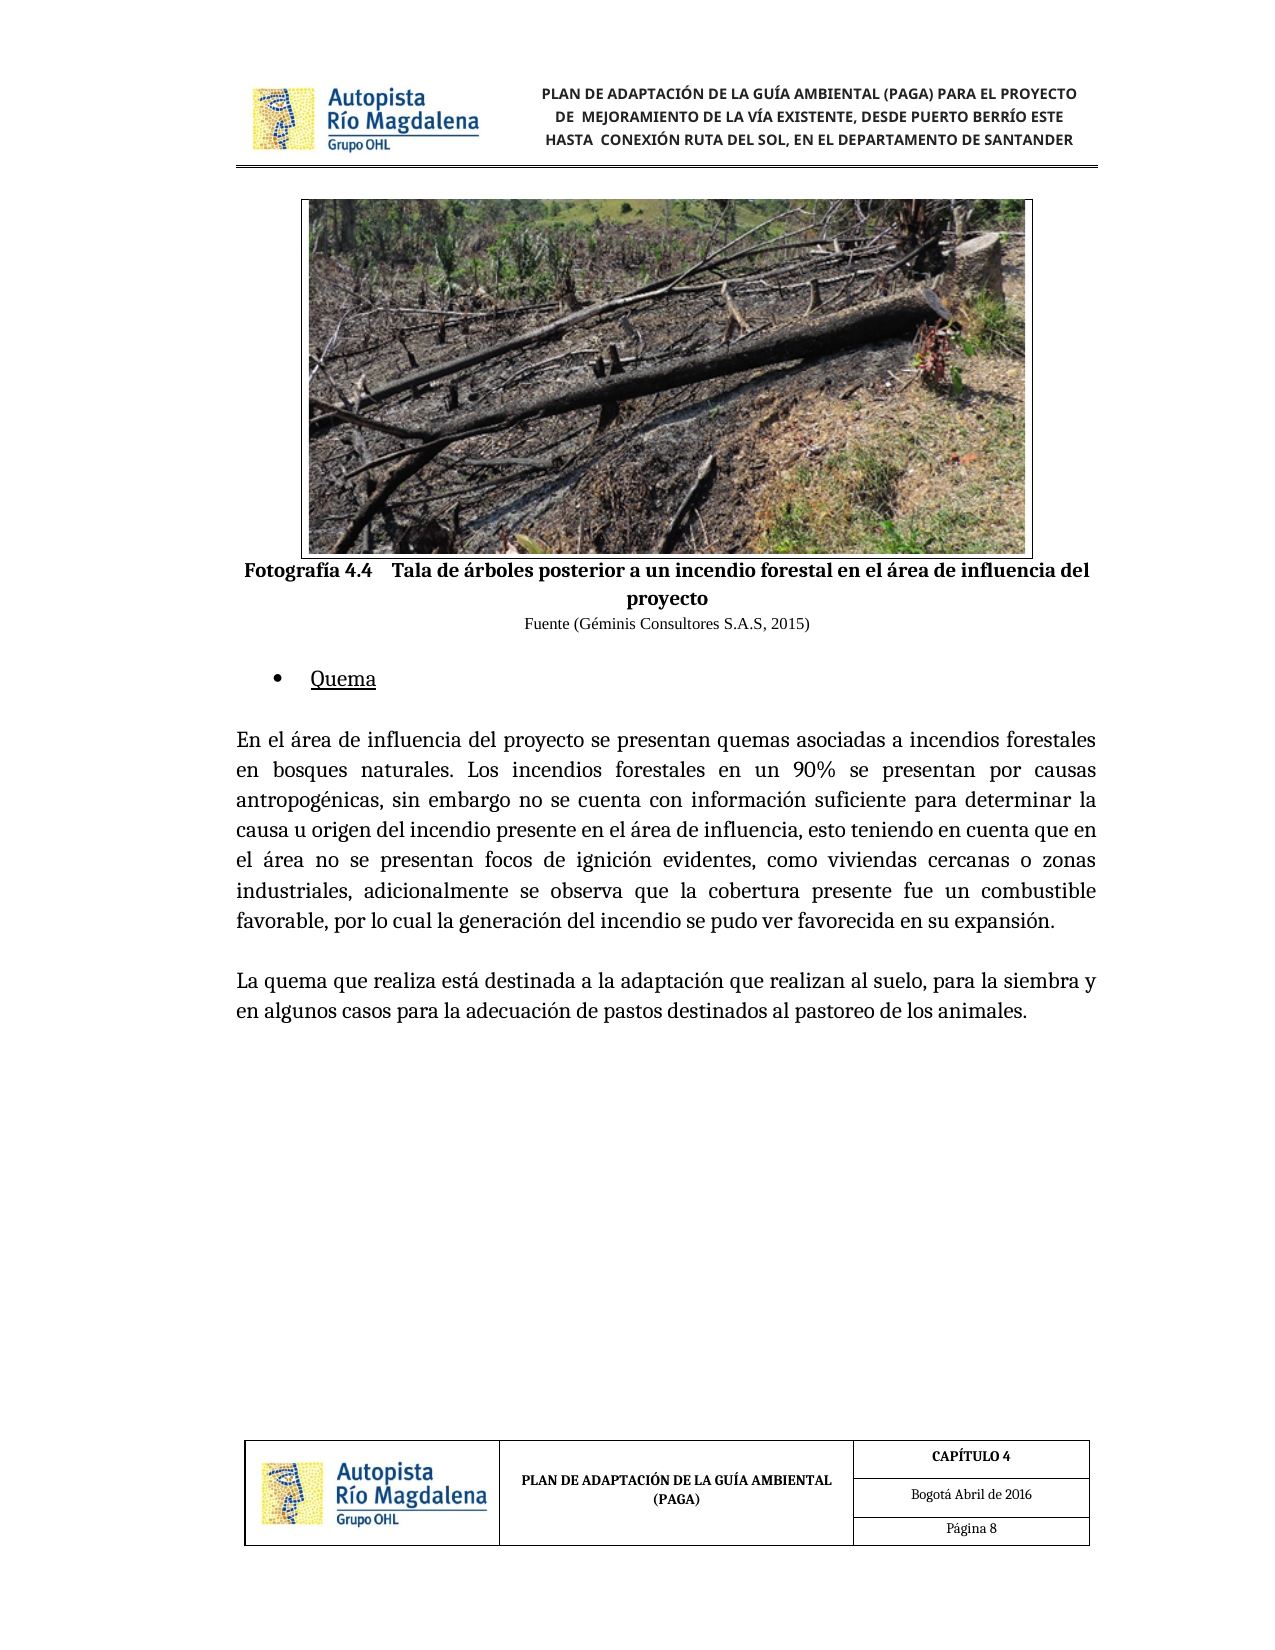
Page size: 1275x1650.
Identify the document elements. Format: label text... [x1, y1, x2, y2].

text La quema que realiza está destinada a la adaptación que realizan al suelo, para la siembra y en algunos casos para la adecuación de pastos destinados al pastoreo de los animales. [236, 968, 1098, 1024]
picture [256, 1448, 491, 1532]
picture [247, 73, 482, 158]
text Fuente [236, 614, 1098, 633]
subtitle Quema [273, 666, 1098, 692]
table_header [302, 200, 1032, 558]
picture [308, 199, 1026, 554]
text En el área de influencia del proyecto se presentan quemas asociadas a incendios forestales en bosques naturales. Los incendios forestales en un 90% se presentan por causas antropogénicas, sin embargo no se cuenta con información suficiente para determinar la causa u origen del incendio presente en el área de influencia, esto teniendo en cuenta que en el área no se presentan focos de ignición evidentes, como viviendas cercanas o zonas industriales, adicionalmente se observa que la cobertura presente fue un combustible favorable, por lo cual la generación del incendio se pudo ver favorecida en su expansión. [236, 726, 1098, 934]
